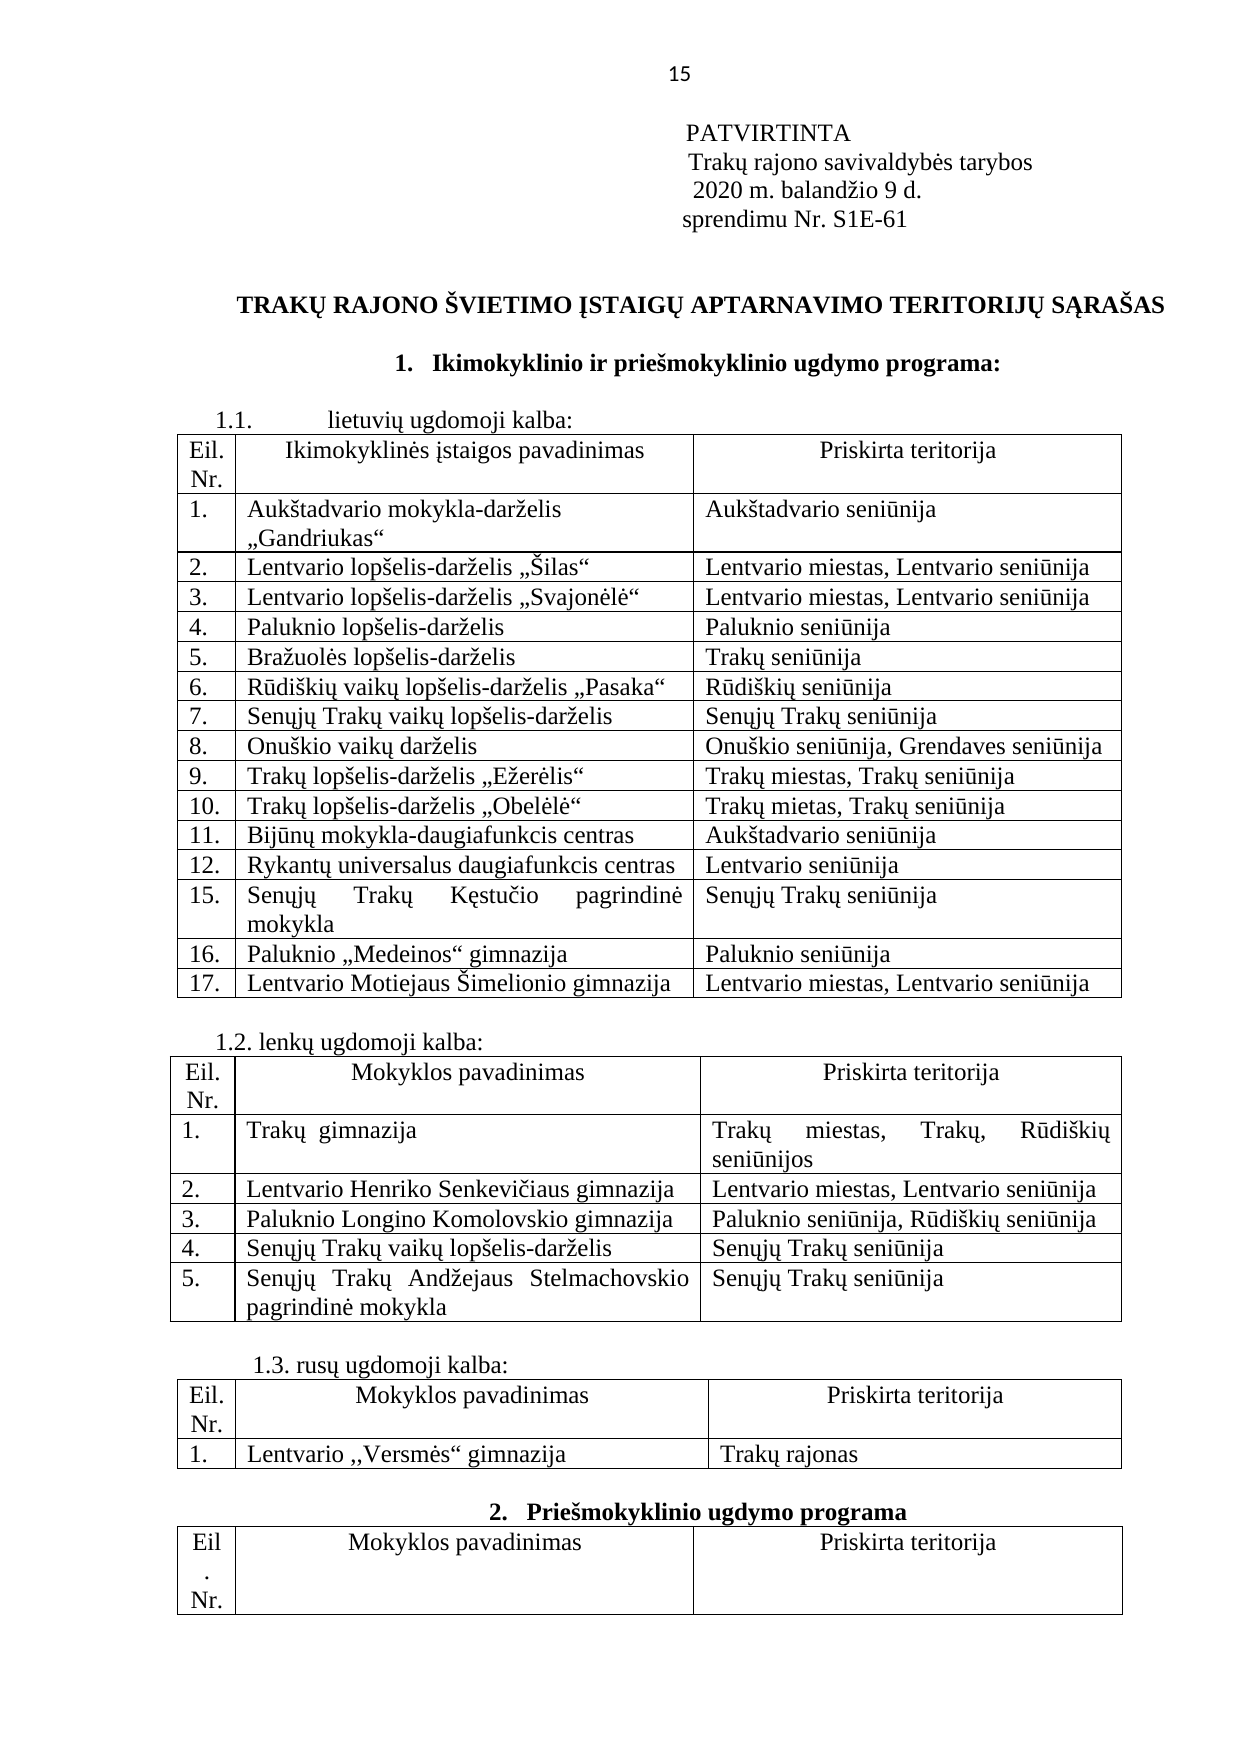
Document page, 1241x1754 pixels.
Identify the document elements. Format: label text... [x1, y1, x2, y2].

table_header Mokyklos pavadinimas [236, 1380, 708, 1438]
table_cell 4. [178, 612, 235, 641]
table_cell Aukštadvario mokykla-darželis „Gandriukas“ [236, 494, 693, 551]
text TRAKŲ RAJONO ŠVIETIMO ĮSTAIGŲ APTARNAVIMO TERITORIJŲ SĄRAŠAS [215, 291, 1181, 319]
table_cell Lentvario miestas, Lentvario seniūnija [694, 582, 1121, 611]
table_cell Bražuolės lopšelis-darželis [236, 642, 693, 671]
table_cell Lentvario Henriko Senkevičiaus gimnazija [236, 1174, 700, 1203]
table_cell Rūdiškių seniūnija [694, 672, 1121, 700]
table_cell Paluknio seniūnija [694, 939, 1121, 967]
table_cell 10. [178, 791, 235, 819]
table_cell Senųjų Trakų vaikų lopšelis-darželis [236, 1234, 700, 1262]
table_cell 11. [178, 821, 235, 849]
table_header Eil. Nr. [178, 1527, 235, 1613]
text sprendimu Nr. S1E-61 [215, 204, 1181, 233]
table_header Priskirta teritorija [694, 435, 1121, 493]
table_cell Lentvario ,,Versmės“ gimnazija [236, 1439, 708, 1468]
list Ikimokyklinio ir priešmokyklinio ugdymo programa: [215, 348, 1181, 377]
table_cell 16. [178, 939, 235, 967]
table_header Priskirta teritorija [709, 1380, 1121, 1438]
table_cell 5. [178, 642, 235, 671]
table_cell 5. [171, 1263, 234, 1321]
table_header Mokyklos pavadinimas [236, 1057, 700, 1114]
list Priešmokyklinio ugdymo programa [215, 1497, 1181, 1526]
table_cell Onuškio vaikų darželis [236, 731, 693, 760]
table_cell Senųjų Trakų Kęstučio pagrindinė mokykla [236, 880, 693, 938]
table_cell 1. [171, 1115, 234, 1173]
table_header Eil. Nr. [178, 435, 235, 493]
table_header Eil. Nr. [171, 1057, 234, 1114]
list lietuvių ugdomoji kalba: [215, 406, 1181, 434]
table_cell 1. [178, 494, 235, 551]
table_cell Lentvario miestas, Lentvario seniūnija [694, 553, 1121, 581]
table_cell 4. [171, 1234, 234, 1262]
table_cell Trakų lopšelis-darželis „Ežerėlis“ [236, 761, 693, 790]
table_header Eil. Nr. [178, 1380, 235, 1438]
table_cell 3. [178, 582, 235, 611]
table_cell Trakų mietas, Trakų seniūnija [694, 791, 1121, 819]
text 1.2. lenkų ugdomoji kalba: [215, 1027, 1181, 1056]
table_cell Senųjų Trakų seniūnija [694, 880, 1121, 938]
table_cell Lentvario miestas, Lentvario seniūnija [701, 1174, 1121, 1203]
table_cell Lentvario lopšelis-darželis „Svajonėlė“ [236, 582, 693, 611]
table_cell Rykantų universalus daugiafunkcis centras [236, 850, 693, 879]
table_header Ikimokyklinės įstaigos pavadinimas [236, 435, 693, 493]
table_cell Paluknio „Medeinos“ gimnazija [236, 939, 693, 967]
table_cell Senųjų Trakų vaikų lopšelis-darželis [236, 701, 693, 730]
table_cell Lentvario lopšelis-darželis „Šilas“ [236, 553, 693, 581]
table_header Priskirta teritorija [701, 1057, 1121, 1114]
table_cell 15. [178, 880, 235, 938]
table_cell 2. [178, 553, 235, 581]
table_cell Bijūnų mokykla-daugiafunkcis centras [236, 821, 693, 849]
table_cell Trakų gimnazija [236, 1115, 700, 1173]
table_cell Rūdiškių vaikų lopšelis-darželis „Pasaka“ [236, 672, 693, 700]
table_cell 8. [178, 731, 235, 760]
table_header Mokyklos pavadinimas [236, 1527, 693, 1613]
table_cell Senųjų Trakų seniūnija [701, 1263, 1121, 1321]
table_cell Trakų rajonas [709, 1439, 1121, 1468]
table_cell Paluknio seniūnija, Rūdiškių seniūnija [701, 1204, 1121, 1232]
table_cell Aukštadvario seniūnija [694, 821, 1121, 849]
table_cell Lentvario Motiejaus Šimelionio gimnazija [236, 969, 693, 997]
table_cell Aukštadvario seniūnija [694, 494, 1121, 551]
table_cell Trakų lopšelis-darželis „Obelėlė“ [236, 791, 693, 819]
table_cell 12. [178, 850, 235, 879]
table_cell 17. [178, 969, 235, 997]
table_cell Trakų miestas, Trakų, Rūdiškių seniūnijos [701, 1115, 1121, 1173]
table_header Priskirta teritorija [694, 1527, 1122, 1613]
table_cell Paluknio Longino Komolovskio gimnazija [236, 1204, 700, 1232]
table_cell Onuškio seniūnija, Grendaves seniūnija [694, 731, 1121, 760]
table_cell 7. [178, 701, 235, 730]
table_cell Senųjų Trakų seniūnija [701, 1234, 1121, 1262]
table_cell Lentvario miestas, Lentvario seniūnija [694, 969, 1121, 997]
table_cell 3. [171, 1204, 234, 1232]
table_cell 1. [178, 1439, 235, 1468]
table_cell Paluknio seniūnija [694, 612, 1121, 641]
table_cell 9. [178, 761, 235, 790]
text 2020 m. balandžio 9 d. [215, 176, 1181, 204]
table_cell 2. [171, 1174, 234, 1203]
list 1.3. rusų ugdomoji kalba: [252, 1351, 1181, 1379]
table_cell Paluknio lopšelis-darželis [236, 612, 693, 641]
table_cell Senųjų Trakų seniūnija [694, 701, 1121, 730]
table_cell Trakų miestas, Trakų seniūnija [694, 761, 1121, 790]
table_cell Lentvario seniūnija [694, 850, 1121, 879]
table_cell 6. [178, 672, 235, 700]
text PATVIRTINTA [177, 118, 1181, 147]
table_cell Trakų seniūnija [694, 642, 1121, 671]
table_cell Senųjų Trakų Andžejaus Stelmachovskio pagrindinė mokykla [236, 1263, 700, 1321]
text Trakų rajono savivaldybės tarybos [215, 147, 1181, 176]
